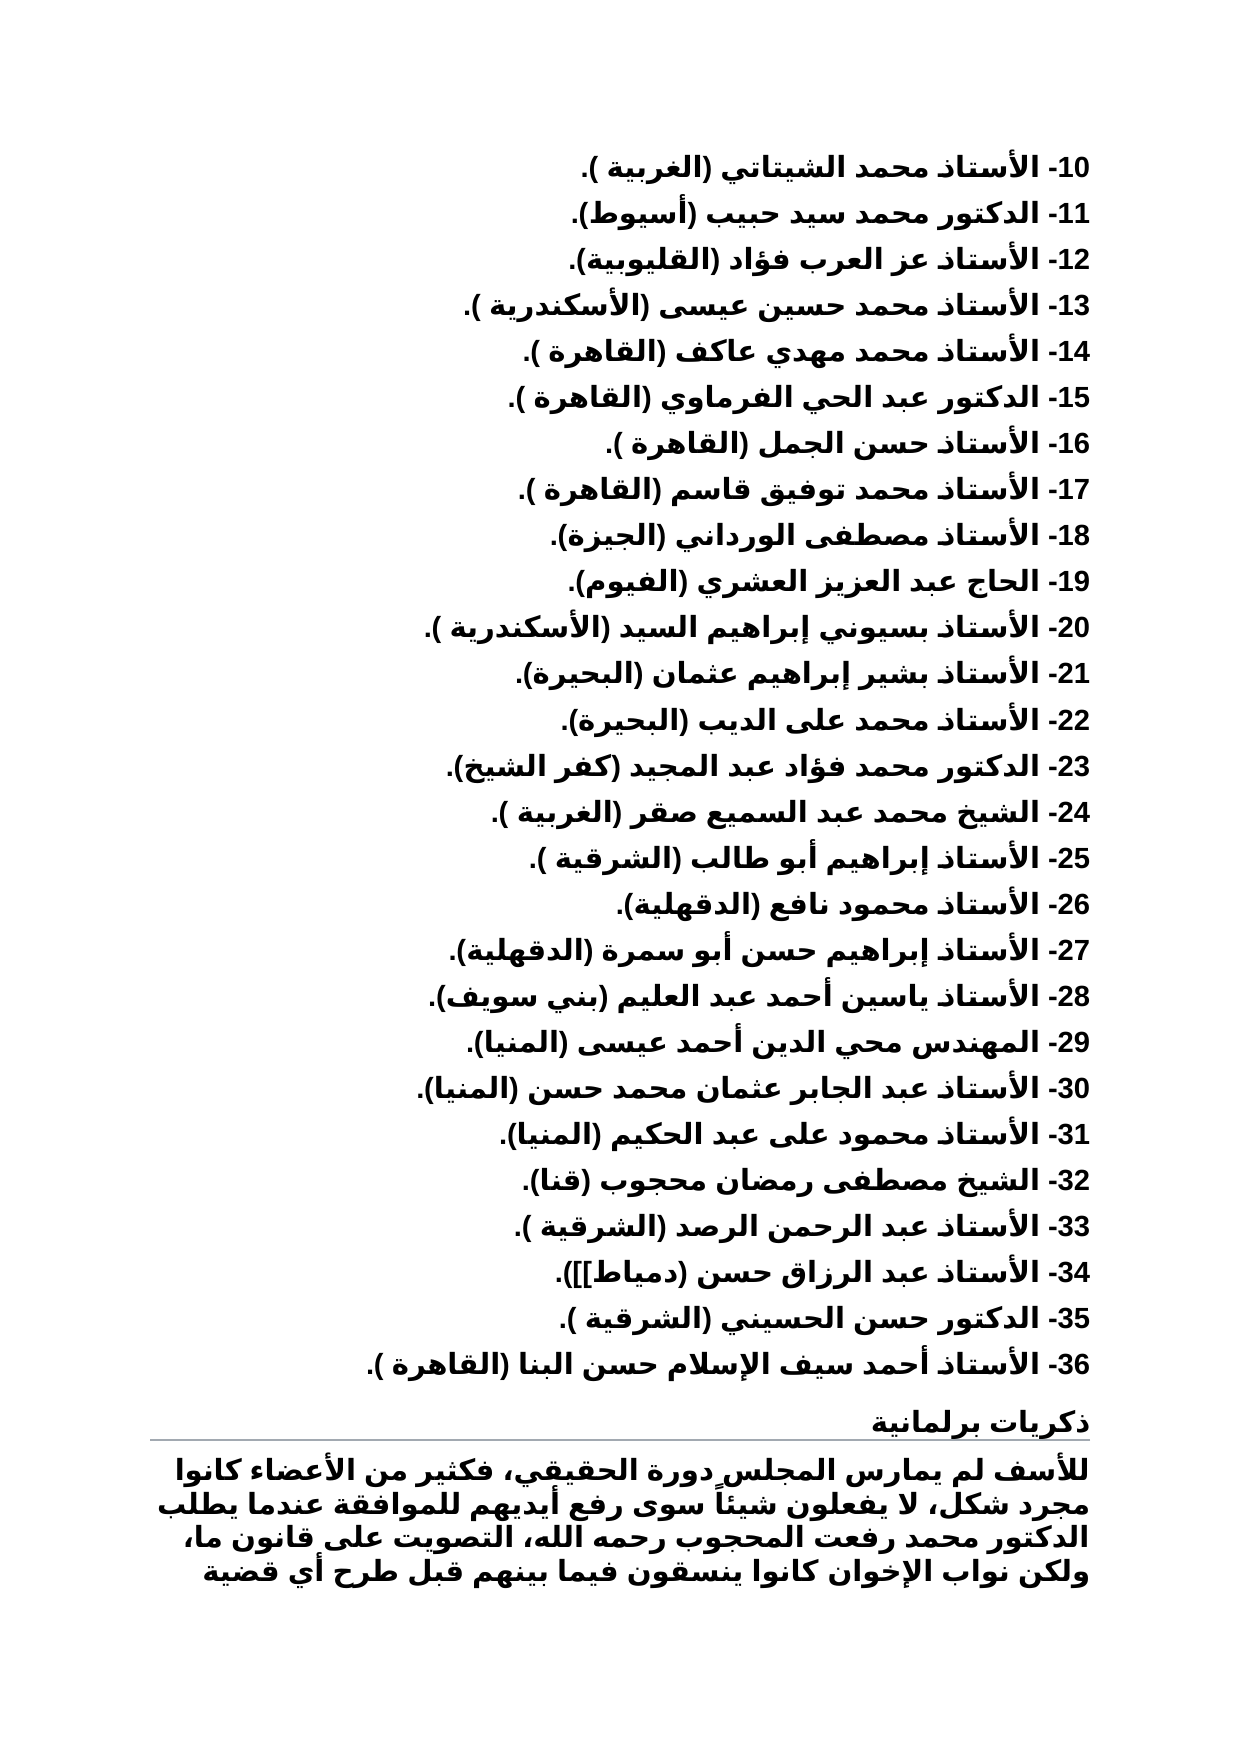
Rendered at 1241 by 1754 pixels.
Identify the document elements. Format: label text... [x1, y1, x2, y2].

text 15- الدكتور عبد الحي الفرماوي (القاهرة ). [150, 380, 1090, 414]
text 24- الشيخ محمد عبد السميع صقر (الغربية ). [150, 794, 1090, 828]
text 22- الأستاذ محمد على الديب (البحيرة). [150, 702, 1090, 736]
text 30- الأستاذ عبد الجابر عثمان محمد حسن (المنيا). [150, 1071, 1090, 1104]
text 31- الأستاذ محمود على عبد الحكيم (المنيا). [150, 1117, 1090, 1150]
text 20- الأستاذ بسيوني إبراهيم السيد (الأسكندرية ). [150, 610, 1090, 644]
text 17- الأستاذ محمد توفيق قاسم (القاهرة ). [150, 472, 1090, 506]
text 33- الأستاذ عبد الرحمن الرصد (الشرقية ). [150, 1209, 1090, 1242]
text 32- الشيخ مصطفى رمضان محجوب (قنا). [150, 1163, 1090, 1196]
text 23- الدكتور محمد فؤاد عبد المجيد (كفر الشيخ). [150, 748, 1090, 782]
text 34- الأستاذ عبد الرزاق حسن (دمياط]]). [150, 1255, 1090, 1288]
text 18- الأستاذ مصطفى الورداني (الجيزة). [150, 518, 1090, 552]
text 21- الأستاذ بشير إبراهيم عثمان (البحيرة). [150, 656, 1090, 690]
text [150, 1453, 1090, 1587]
text 19- الحاج عبد العزيز العشري (الفيوم). [150, 564, 1090, 598]
text 25- الأستاذ إبراهيم أبو طالب (الشرقية ). [150, 841, 1090, 874]
text 14- الأستاذ محمد مهدي عاكف (القاهرة ). [150, 334, 1090, 368]
text 13- الأستاذ محمد حسين عيسى (الأسكندرية ). [150, 288, 1090, 322]
text 36- الأستاذ أحمد سيف الإسلام حسن البنا (القاهرة ). [150, 1347, 1090, 1381]
text 29- المهندس محي الدين أحمد عيسى (المنيا). [150, 1025, 1090, 1058]
text 27- الأستاذ إبراهيم حسن أبو سمرة (الدقهلية). [150, 933, 1090, 966]
text 28- الأستاذ ياسين أحمد عبد العليم (بني سويف). [150, 979, 1090, 1012]
text 26- الأستاذ محمود نافع (الدقهلية). [150, 887, 1090, 920]
text ذكريات برلمانية [150, 1406, 1090, 1439]
text 35- الدكتور حسن الحسيني (الشرقية ). [150, 1301, 1090, 1334]
text 10- الأستاذ محمد الشيتاتي (الغربية ). [150, 150, 1090, 183]
text 11- الدكتور محمد سيد حبيب (أسيوط). [150, 196, 1090, 229]
text 16- الأستاذ حسن الجمل (القاهرة ). [150, 426, 1090, 460]
text 12- الأستاذ عز العرب فؤاد (القليوبية). [150, 242, 1090, 276]
